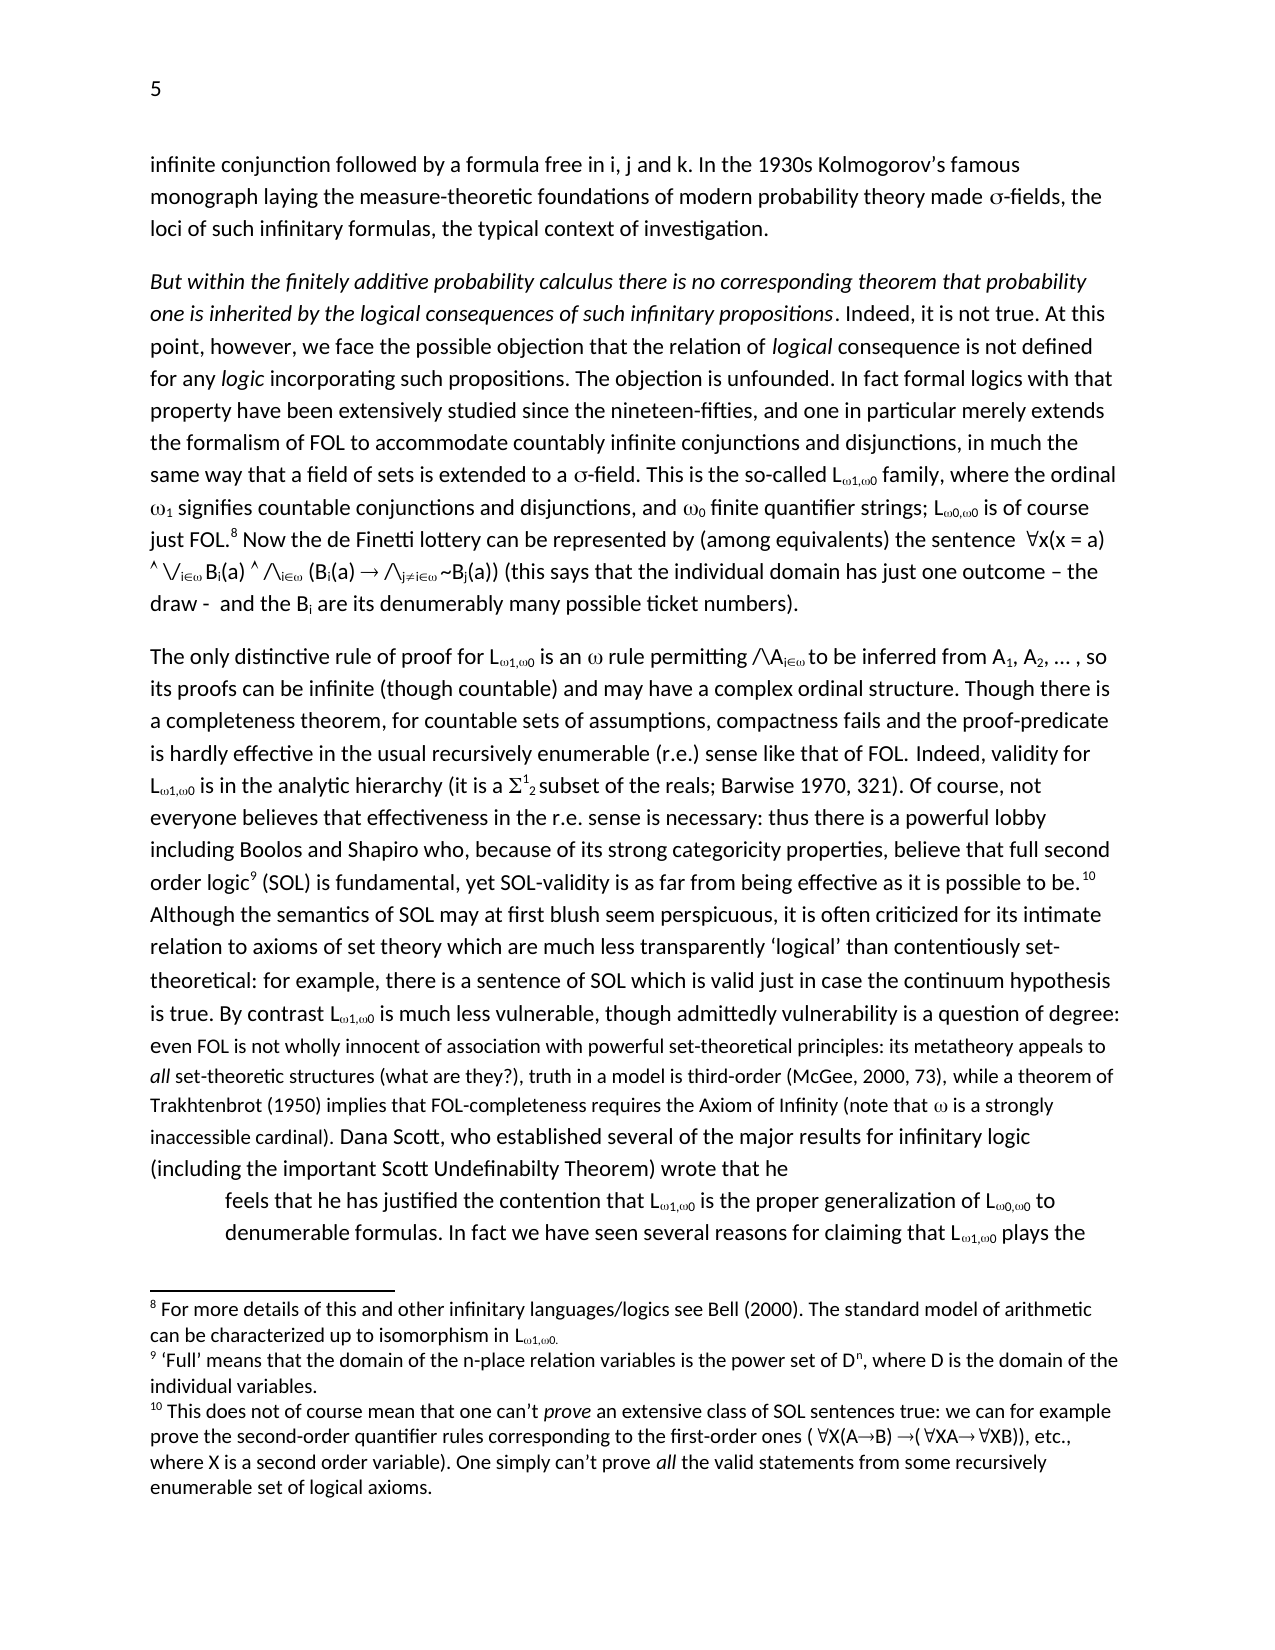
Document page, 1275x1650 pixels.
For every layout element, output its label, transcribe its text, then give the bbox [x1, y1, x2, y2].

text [225, 1186, 1125, 1246]
text But within the finitely additive probability calculus there is no corresponding theorem that probability one is inherited by the logical consequences of such infinitary propositions. Indeed, it is not true. At this point, however, we face the possible objection that the relation of logical consequence is not defined for any logic incorporating such propositions. The objection is unfounded. In fact formal logics with that property have been extensively studied since the nineteen-fifties, and one in particular merely extends the formalism of FOL to accommodate countably infinite conjunctions and disjunctions, in much the same way that a field of sets is extended to a -field. This is the so-called L1,0 family, where the ordinal 1 signifies countable conjunctions and disjunctions, and 0 finite quantifier strings; L0,0 is of course just FOL. Now the de Finetti lottery can be represented by (among equivalents) the sentence x(x = a) \/i Bi(a) /\i (Bi(a) /\ji ~Bj(a)) (this says that the individual domain has just one outcome – the draw - and the Bi are its denumerably many possible ticket numbers). [150, 267, 1125, 617]
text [150, 150, 1125, 242]
text The only distinctive rule of proof for L1,0 is an rule permitting /\Ai to be inferred from A1, A2, … , so its proofs can be infinite (though countable) and may have a complex ordinal structure. Though there is a completeness theorem, for countable sets of assumptions, compactness fails and the proof-predicate is hardly effective in the usual recursively enumerable (r.e.) sense like that of FOL. Indeed, validity for L1,0 is in the analytic hierarchy (it is a 12 subset of the reals; Barwise 1970, 321). Of course, not everyone believes that effectiveness in the r.e. sense is necessary: thus there is a powerful lobby including Boolos and Shapiro who, because of its strong categoricity properties, believe that full second order logic (SOL) is fundamental, yet SOL-validity is as far from being effective as it is possible to be. Although the semantics of SOL may at first blush seem perspicuous, it is often criticized for its intimate relation to axioms of set theory which are much less transparently ‘logical’ than contentiously set-theoretical: for example, there is a sentence of SOL which is valid just in case the continuum hypothesis is true. By contrast L1,0 is much less vulnerable, though admittedly vulnerability is a question of degree: even FOL is not wholly innocent of association with powerful set-theoretical principles: its metatheory appeals to all set-theoretic structures (what are they?), truth in a model is third-order (McGee, 2000, 73), while a theorem of Trakhtenbrot (1950) implies that FOL-completeness requires the Axiom of Infinity (note that is a strongly inaccessible cardinal). Dana Scott, who established several of the major results for infinitary logic (including the important Scott Undefinabilty Theorem) wrote that he [150, 642, 1125, 1182]
